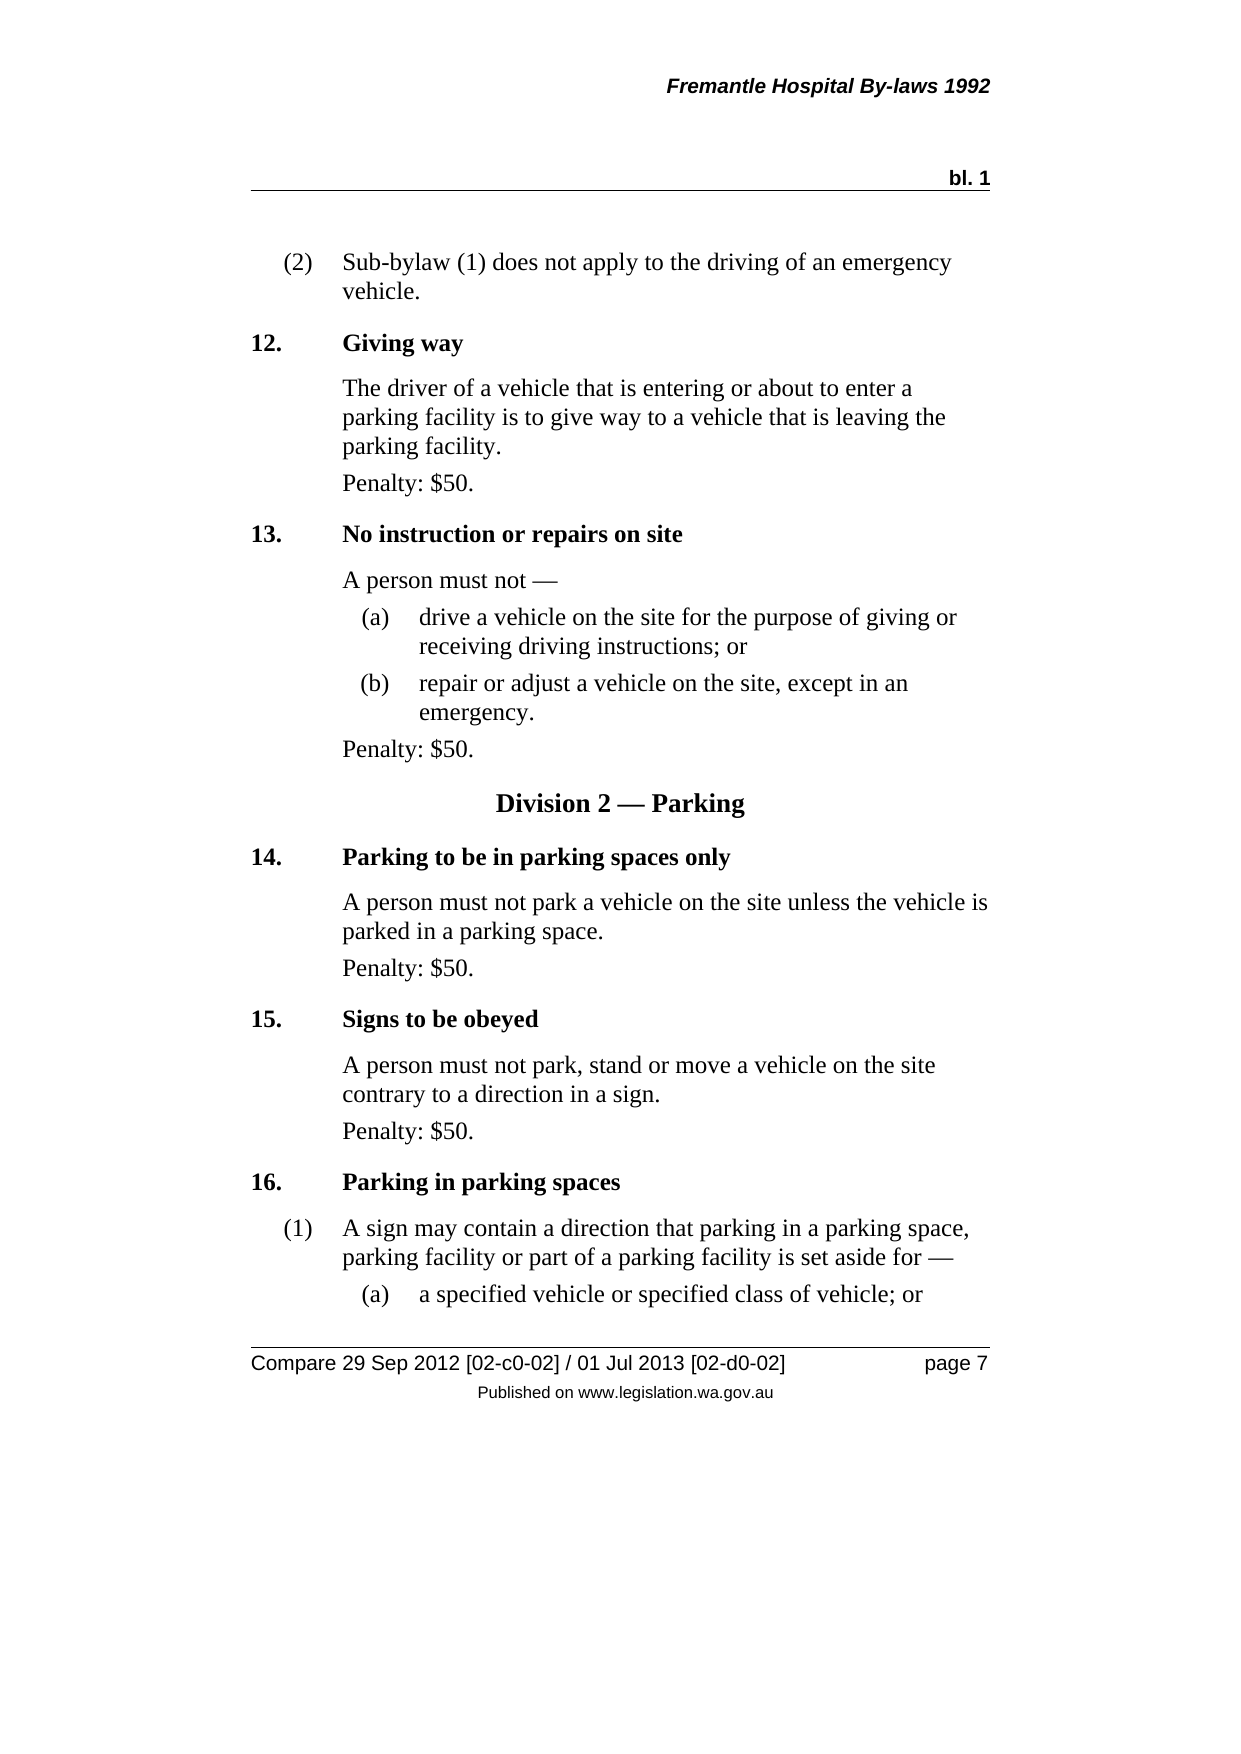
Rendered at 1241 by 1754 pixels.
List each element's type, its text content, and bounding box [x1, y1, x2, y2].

subtitle Division 2 — Parking [251, 787, 990, 819]
text A person must not park, stand or move a vehicle on the site contrary to a direction in a sign. [251, 1050, 990, 1107]
text Penalty: $50. [251, 734, 990, 762]
text A person must not — [251, 565, 990, 594]
subtitle 16. Parking in parking spaces [251, 1167, 990, 1196]
text The driver of a vehicle that is entering or about to enter a parking facility is to give way to a vehicle that is leaving the parking facility. [251, 373, 990, 459]
text (a) drive a vehicle on the site for the purpose of giving or receiving driving instructions; or [251, 602, 990, 659]
text (2) Sub-bylaw (1) does not apply to the driving of an emergency vehicle. [251, 247, 990, 305]
text A person must not park a vehicle on the site unless the vehicle is parked in a parking space. [251, 887, 990, 944]
text Penalty: $50. [251, 468, 990, 497]
text Penalty: $50. [251, 953, 990, 982]
subtitle 12. Giving way [251, 328, 990, 357]
text (b) repair or adjust a vehicle on the site, except in an emergency. [251, 668, 990, 725]
text (1) A sign may contain a direction that parking in a parking space, parking facility or part of a parking facility is set aside for — [251, 1213, 990, 1270]
subtitle 13. No instruction or repairs on site [251, 519, 990, 548]
text Penalty: $50. [251, 1116, 990, 1144]
text (a) a specified vehicle or specified class of vehicle; or [251, 1279, 990, 1307]
subtitle 14. Parking to be in parking spaces only [251, 842, 990, 870]
subtitle 15. Signs to be obeyed [251, 1004, 990, 1033]
